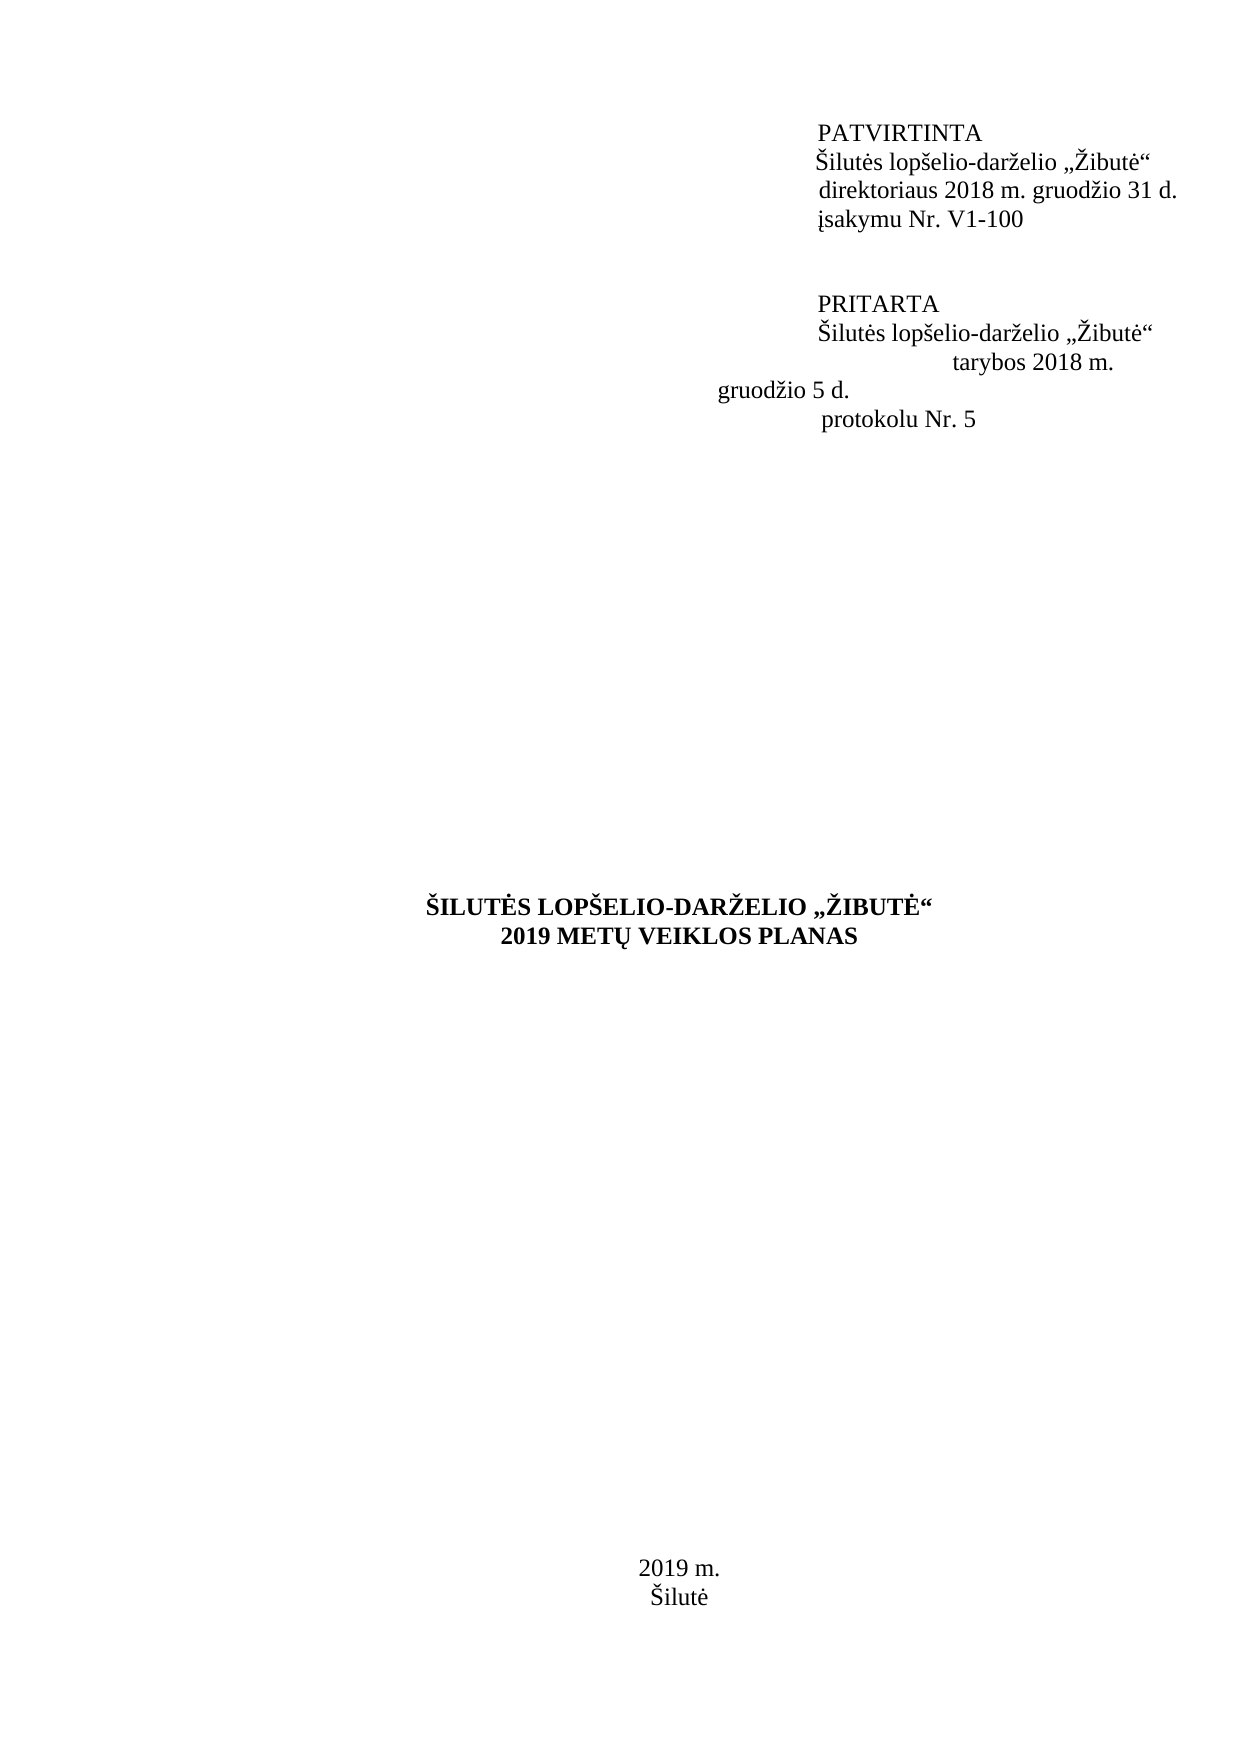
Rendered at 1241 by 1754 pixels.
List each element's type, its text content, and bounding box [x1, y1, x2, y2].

text direktoriaus 2018 m. gruodžio 31 d. [312, 176, 1181, 204]
text PRITARTA [177, 289, 1181, 318]
text Šilutės lopšelio-darželio „Žibutė“ [177, 147, 1181, 176]
text protokolu Nr. 5 [177, 404, 1181, 433]
text 2019 m. [177, 1553, 1181, 1582]
text ŠILUTĖS LOPŠELIO-DARŽELIO „ŽIBUTĖ“ [177, 892, 1181, 921]
text PATVIRTINTA [177, 118, 1181, 147]
text įsakymu Nr. V1-100 [312, 204, 1181, 233]
text Šilutės lopšelio-darželio „Žibutė“ tarybos 2018 m. gruodžio 5 d. [717, 318, 1181, 404]
text Šilutė [177, 1582, 1181, 1611]
text 2019 METŲ VEIKLOS PLANAS [177, 921, 1181, 950]
